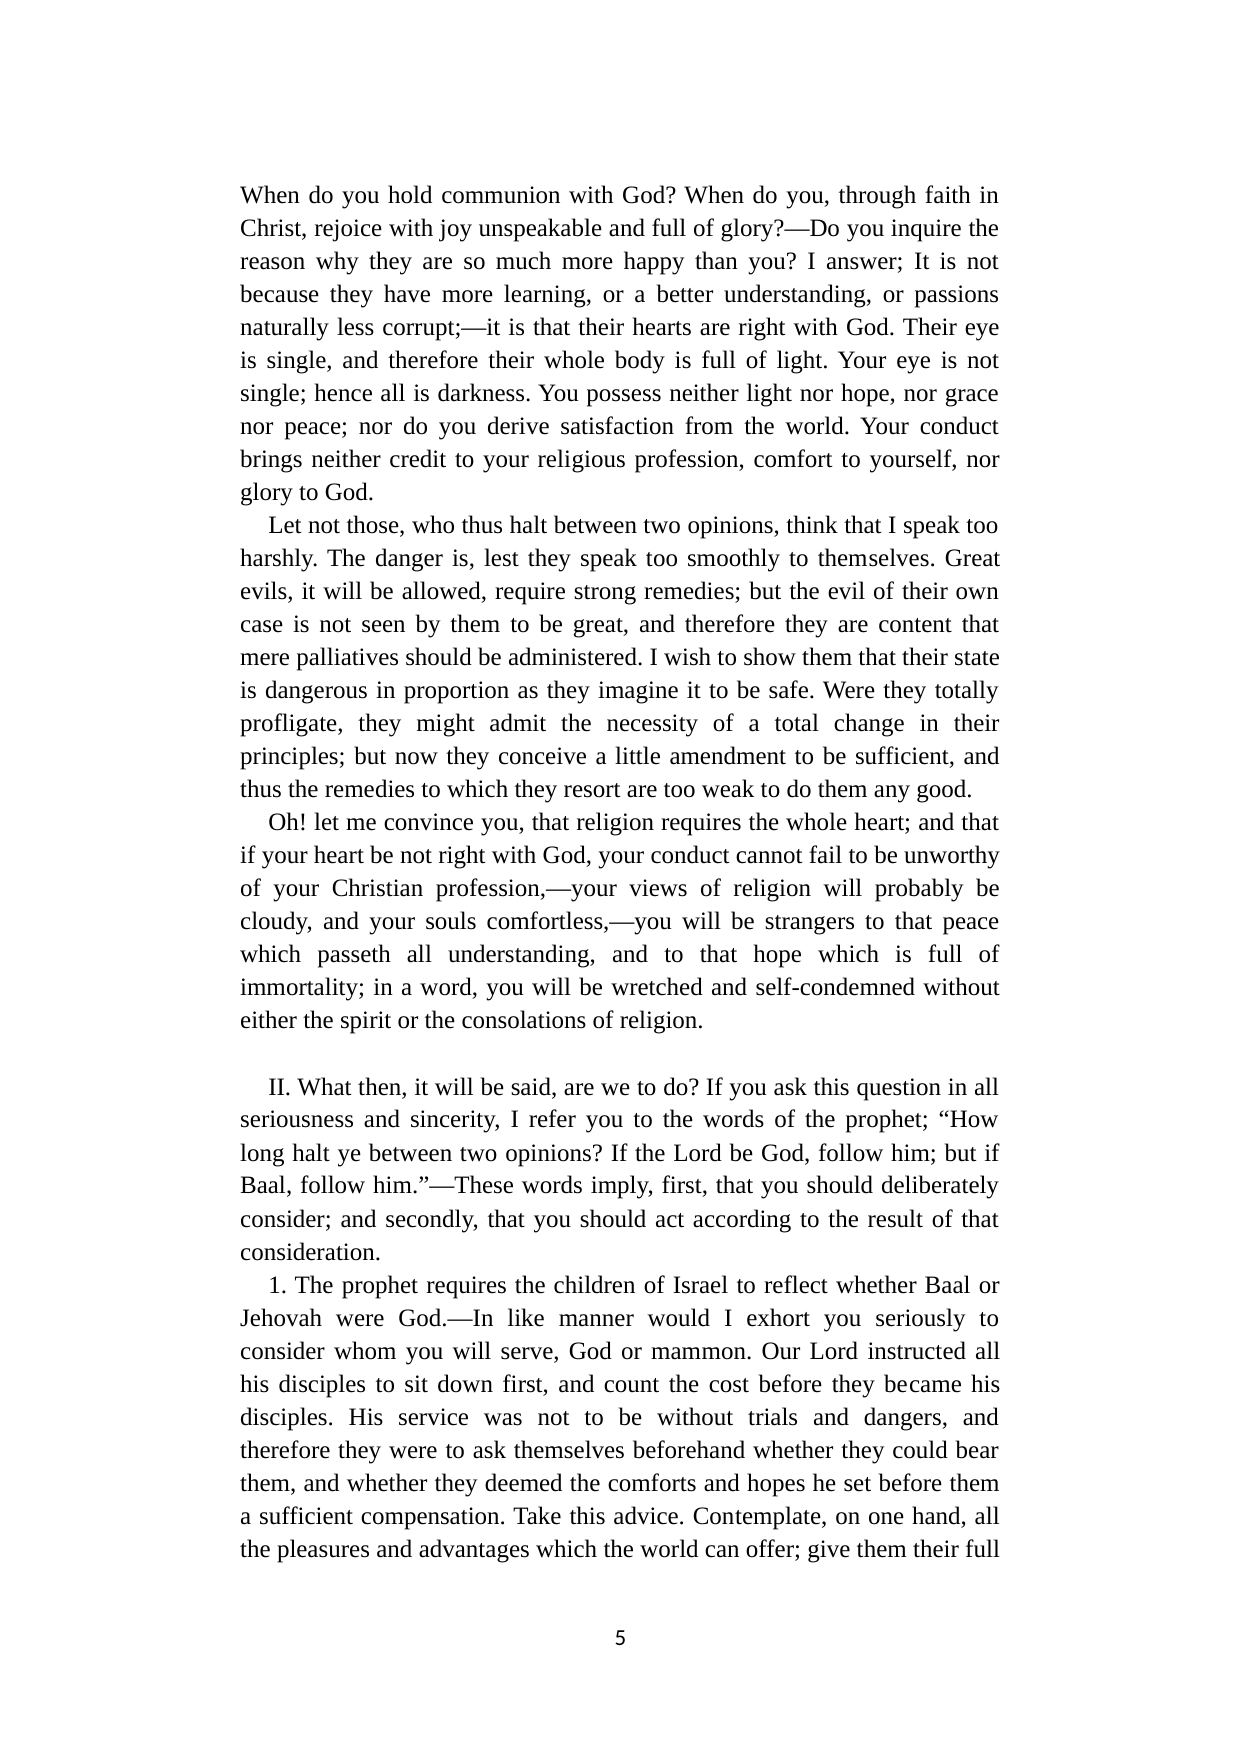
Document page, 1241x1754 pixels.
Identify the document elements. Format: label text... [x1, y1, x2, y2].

text II. What then, it will be said, are we to do? If you ask this question in all seriousness and sincerity, I refer you to the words of the prophet; “How long halt ye between two opinions? If the Lord be God, follow him; but if Baal, follow him.”—These words imply, first, that you should deliberately consider; and secondly, that you should act according to the result of that consideration. [240, 1072, 1000, 1265]
text Oh! let me convince you, that religion requires the whole heart; and that if your heart be not right with God, your conduct cannot fail to be unworthy of your Christian profession,—your views of religion will probably be cloudy, and your souls comfortless,—you will be strangers to that peace which passeth all understanding, and to that hope which is full of immortality; in a word, you will be wretched and self-condemned without either the spirit or the consolations of religion. [240, 807, 1000, 1034]
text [240, 1270, 1000, 1563]
text Let not those, who thus halt between two opinions, think that I speak too harshly. The danger is, lest they speak too smoothly to themselves. Great evils, it will be allowed, require strong remedies; but the evil of their own case is not seen by them to be great, and therefore they are content that mere palliatives should be administered. I wish to show them that their state is dangerous in proportion as they imagine it to be safe. Were they totally profligate, they might admit the necessity of a total change in their principles; but now they conceive a little amendment to be sufficient, and thus the remedies to which they resort are too weak to do them any good. [240, 510, 1000, 803]
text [240, 180, 1000, 506]
